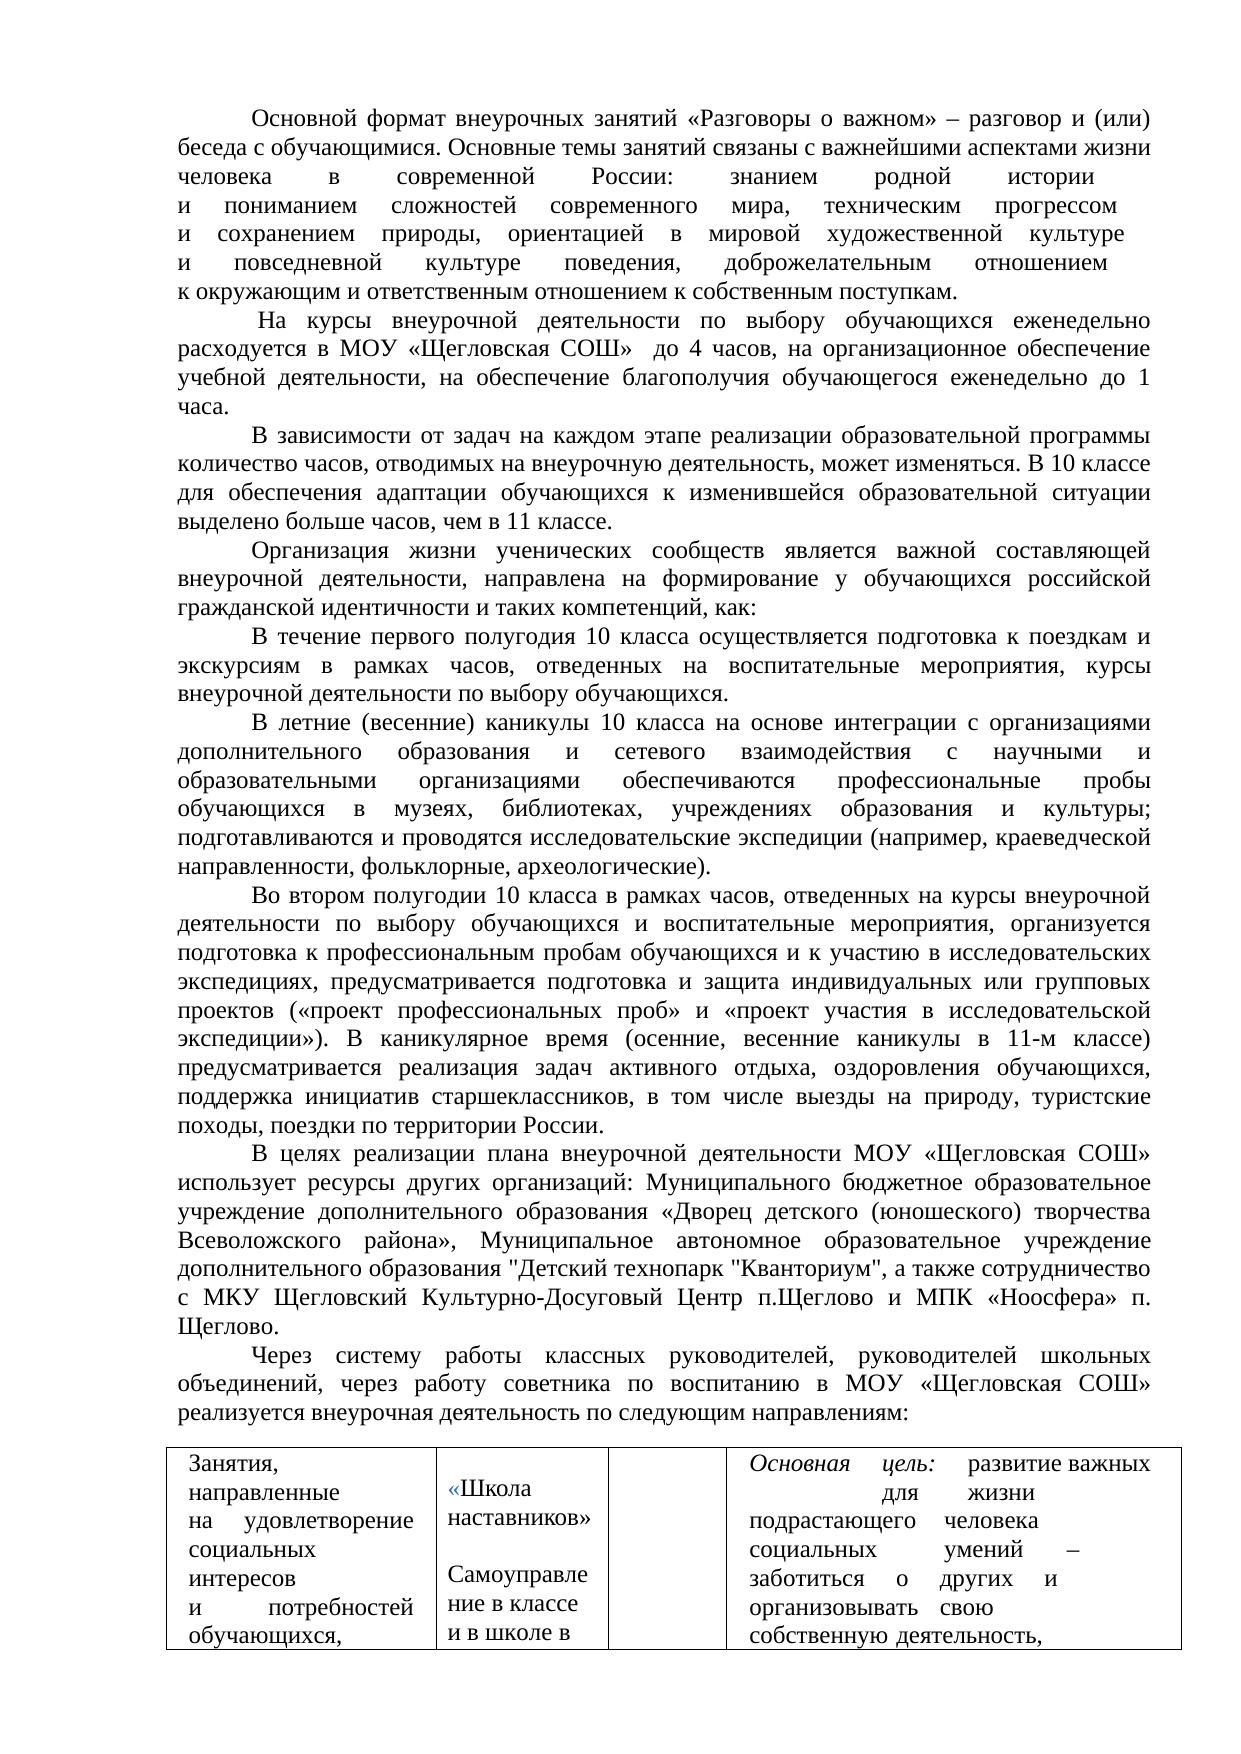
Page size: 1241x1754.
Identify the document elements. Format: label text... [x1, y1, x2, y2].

text Во втором полугодии 10 класса в рамках часов, отведенных на курсы внеурочной деятельности по выбору обучающихся и воспитательные мероприятия, организуется подготовка к профессиональным пробам обучающихся и к участию в исследовательских экспедициях, предусматривается подготовка и защита индивидуальных или групповых проектов («проект профессиональных проб» и «проект участия в исследовательской экспедиции»). В каникулярное время (осенние, весенние каникулы в 11-м классе) предусматривается реализация задач активного отдыха, оздоровления обучающихся, поддержка инициатив старшеклассников, в том числе выезды на природу, туристские походы, поездки по территории России. [177, 880, 1152, 1138]
text В течение первого полугодия 10 класса осуществляется подготовка к поездкам и экскурсиям в рамках часов, отведенных на воспитательные мероприятия, курсы внеурочной деятельности по выбору обучающихся. [177, 621, 1152, 707]
text В целях реализации плана внеурочной деятельности МОУ «Щегловская СОШ» использует ресурсы других организаций: Муниципального бюджетное образовательное учреждение дополнительного образования «Дворец детского (юношеского) творчества Всеволожского района», Муниципальное автономное образовательное учреждение дополнительного образования "Детский технопарк "Кванториум", а также сотрудничество с МКУ Щегловский Культурно-Досуговый Центр п.Щеглово и МПК «Ноосфера» п. Щеглово. [177, 1138, 1152, 1340]
text В зависимости от задач на каждом этапе реализации образовательной программы количество часов, отводимых на внеурочную деятельность, может изменяться. В 10 классе для обеспечения адаптации обучающихся к изменившейся образовательной ситуации выделено больше часов, чем в 11 классе. [177, 420, 1152, 535]
text На курсы внеурочной деятельности по выбору обучающихся еженедельно расходуется в МОУ «Щегловская СОШ» до 4 часов, на организационное обеспечение учебной деятельности, на обеспечение благополучия обучающегося еженедельно до 1 часа. [177, 305, 1152, 420]
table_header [437, 1448, 608, 1649]
text Основной формат внеурочных занятий «Разговоры о важном» – разговор и (или) беседа с обучающимися. Основные темы занятий связаны с важнейшими аспектами жизни человека в современной России: знанием родной истории и пониманием сложностей современного мира, техническим прогрессом и сохранением природы, ориентацией в мировой художественной культуре и повседневной культуре поведения, доброжелательным отношением к окружающим и ответственным отношением к собственным поступкам. [177, 103, 1152, 305]
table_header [167, 1448, 436, 1649]
table_header [609, 1448, 726, 1649]
text В летние (весенние) каникулы 10 класса на основе интеграции с организациями дополнительного образования и сетевого взаимодействия с научными и образовательными организациями обеспечиваются профессиональные пробы обучающихся в музеях, библиотеках, учреждениях образования и культуры; подготавливаются и проводятся исследовательские экспедиции (например, краеведческой направленности, фольклорные, археологические). [177, 707, 1152, 880]
text Организация жизни ученических сообществ является важной составляющей внеурочной деятельности, направлена на формирование у обучающихся российской гражданской идентичности и таких компетенций, как: [177, 535, 1152, 621]
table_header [727, 1448, 1181, 1649]
text Через систему работы классных руководителей, руководителей школьных объединений, через работу советника по воспитанию в МОУ «Щегловская СОШ» реализуется внеурочная деятельность по следующим направлениям: [177, 1340, 1152, 1426]
